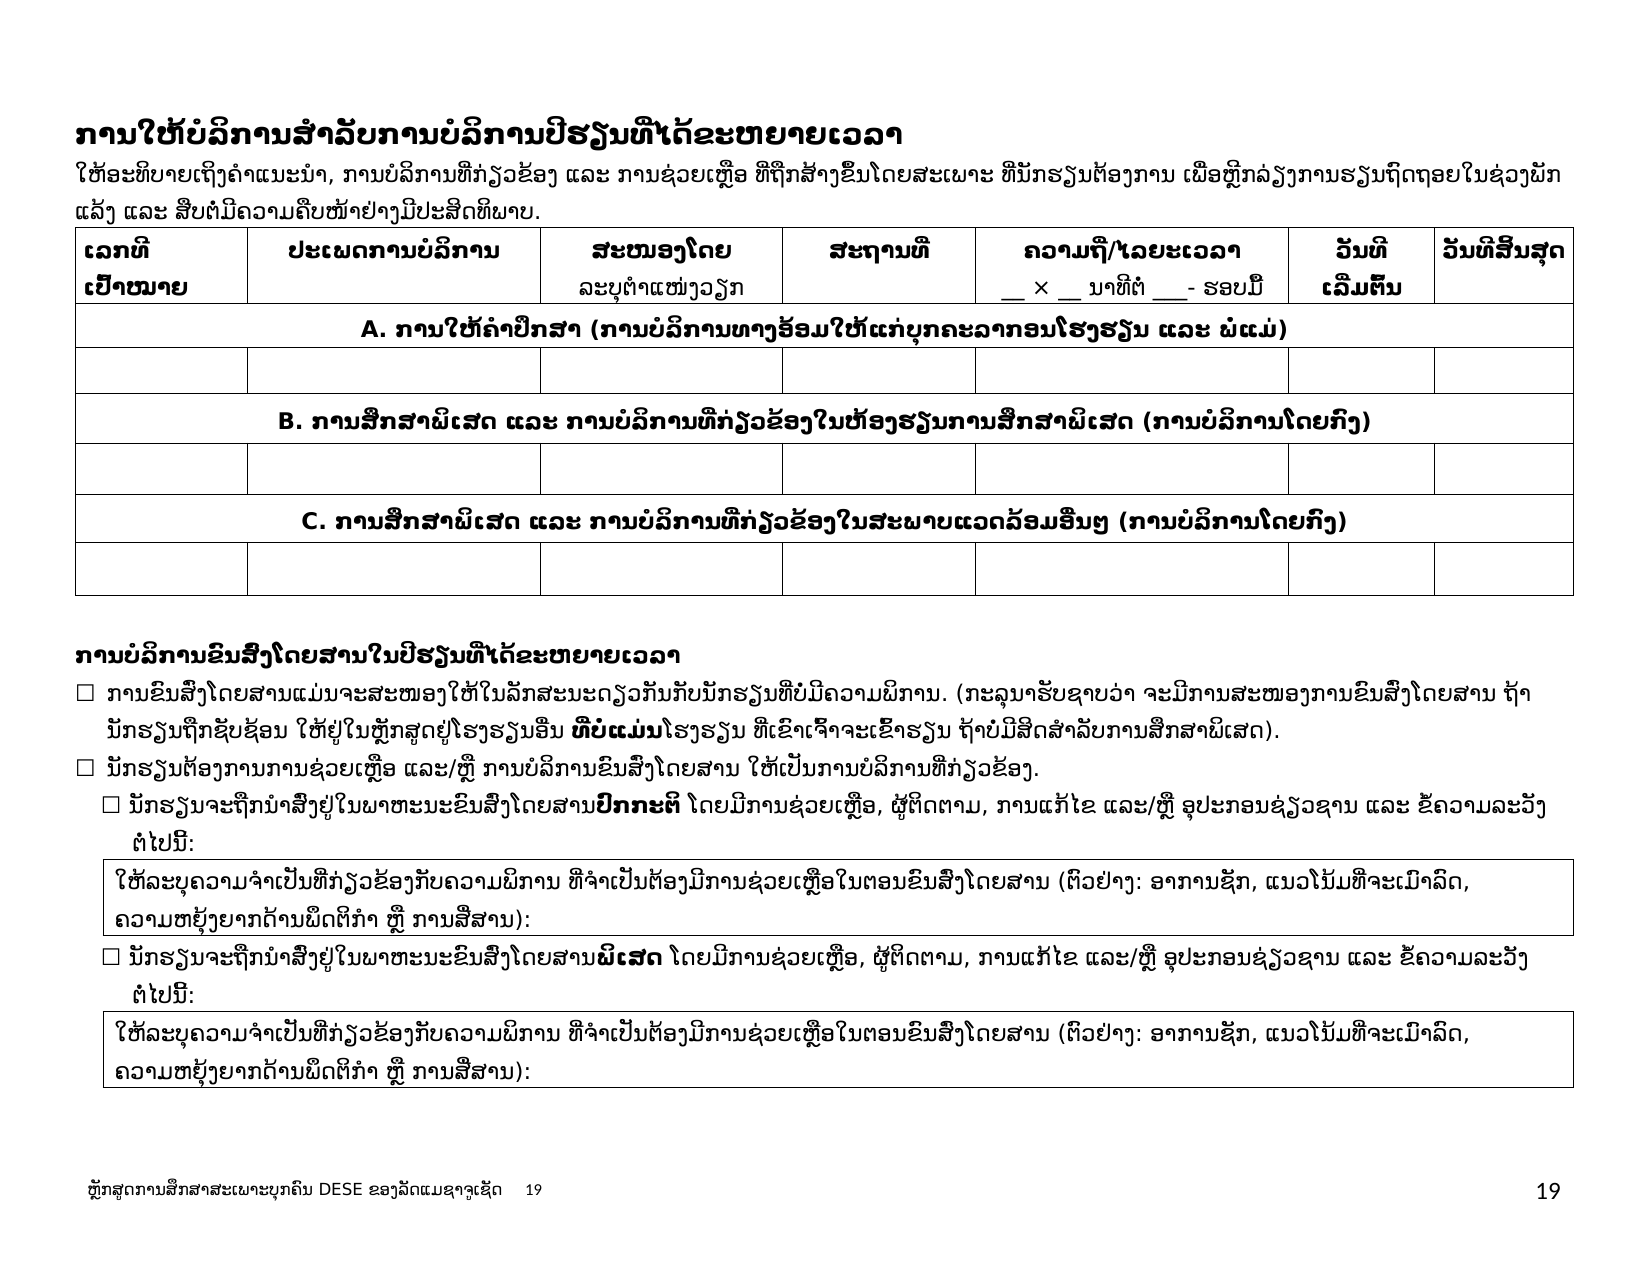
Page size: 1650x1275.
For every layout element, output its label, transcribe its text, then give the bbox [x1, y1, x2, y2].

table_header ໃຫ້ລະບຸຄວາມຈໍາເປັນທີ່ກ່ຽວຂ້ອງກັບຄວາມພິການ ທີ່ຈໍາເປັນຕ້ອງມີການຊ່ວຍເຫຼືອໃນຕອນຂົນສົ່ງໂດຍສານ (ຕົວຢ່າງ: ອາການຊັກ, ແນວໂນ້ມທີ່ຈະເມົາລົດ, ຄວາມຫຍຸ້ງຍາກດ້ານພຶດຕິກໍາ ຫຼື ການສື່ສານ): [104, 860, 1573, 935]
list ການຂົນສົ່ງໂດຍສານແມ່ນຈະສະໜອງໃຫ້ໃນລັກສະນະດຽວກັນກັບນັກຮຽນທີ່ບໍ່ມີຄວາມພິການ. (ກະລຸນາຮັບຊາບວ່າ ຈະມີການສະໜອງການຂົນສົ່ງໂດຍສານ ຖ້ານັກຮຽນຖືກຊັບຊ້ອນ ໃຫ້ຢູ່ໃນຫຼັກສູດຢູ່ໂຮງຮຽນອື່ນ ທີ່ບໍ່ແມ່ນໂຮງຮຽນ ທີ່ເຂົາເຈົ້າຈະເຂົ້າຮຽນ ຖ້າບໍ່ມີສິດສໍາລັບການສຶກສາພິເສດ). [75, 671, 1575, 746]
table_cell [783, 444, 975, 494]
table_cell [541, 444, 782, 494]
table_cell [248, 543, 540, 595]
list ນັກຮຽນຈະຖືກນໍາສົ່ງຢູ່ໃນພາຫະນະຂົນສົ່ງໂດຍສານພິເສດ ໂດຍມີການຊ່ວຍເຫຼືອ, ຜູ້ຕິດຕາມ, ການແກ້ໄຂ ແລະ/ຫຼື ອຸປະກອນຊ່ຽວຊານ ແລະ ຂໍ້ຄວາມລະວັງຕໍ່ໄປນີ້: [101, 936, 1575, 1011]
table_cell [1289, 444, 1434, 494]
text ການບໍລິການຂົນສົ່ງໂດຍສານໃນປີຮຽນທີ່ໄດ້ຂະຫຍາຍເວລາ [75, 634, 1575, 671]
table_header ຄວາມຖີ່/ໄລຍະເວລາ __ × __ ນາທີຕໍ່ ___- ຮອບມື້ [976, 228, 1288, 303]
table_header ວັນທີເລີ່ມຕົ້ນ [1289, 228, 1434, 303]
table_cell [783, 348, 975, 393]
table_header ໃຫ້ລະບຸຄວາມຈໍາເປັນທີ່ກ່ຽວຂ້ອງກັບຄວາມພິການ ທີ່ຈໍາເປັນຕ້ອງມີການຊ່ວຍເຫຼືອໃນຕອນຂົນສົ່ງໂດຍສານ (ຕົວຢ່າງ: ອາການຊັກ, ແນວໂນ້ມທີ່ຈະເມົາລົດ, ຄວາມຫຍຸ້ງຍາກດ້ານພຶດຕິກໍາ ຫຼື ການສື່ສານ): [104, 1012, 1573, 1087]
table_cell B. ການສຶກສາພິເສດ ແລະ ການບໍລິການທີ່ກ່ຽວຂ້ອງໃນຫ້ອງຮຽນການສຶກສາພິເສດ (ການບໍລິການໂດຍກົງ) [76, 394, 1573, 443]
table_cell [1289, 543, 1434, 595]
table_cell [1435, 543, 1573, 595]
table_cell [248, 348, 540, 393]
list ນັກຮຽນຈະຖືກນໍາສົ່ງຢູ່ໃນພາຫະນະຂົນສົ່ງໂດຍສານປົກກະຕິ ໂດຍມີການຊ່ວຍເຫຼືອ, ຜູ້ຕິດຕາມ, ການແກ້ໄຂ ແລະ/ຫຼື ອຸປະກອນຊ່ຽວຊານ ແລະ ຂໍ້ຄວາມລະວັງຕໍ່ໄປນີ້: [101, 784, 1575, 859]
table_header ສະໜອງໂດຍ ລະບຸຕໍາແໜ່ງວຽກ [541, 228, 782, 303]
table_cell [1289, 348, 1434, 393]
list ນັກຮຽນຕ້ອງການການຊ່ວຍເຫຼືອ ແລະ/ຫຼື ການບໍລິການຂົນສົ່ງໂດຍສານ ໃຫ້ເປັນການບໍລິການທີ່ກ່ຽວຂ້ອງ. [75, 746, 1575, 784]
table_cell [1435, 444, 1573, 494]
table_cell [1435, 348, 1573, 393]
table_header ວັນທີສິ້ນສຸດ [1435, 228, 1573, 303]
table_cell [76, 348, 247, 393]
table_cell [976, 444, 1288, 494]
table_cell [76, 543, 247, 595]
table_cell [248, 444, 540, 494]
table_cell [76, 444, 247, 494]
table_cell [976, 543, 1288, 595]
table_cell [783, 543, 975, 595]
table_cell [541, 348, 782, 393]
table_header ປະເພດການບໍລິການ [248, 228, 540, 303]
table_cell [976, 348, 1288, 393]
table_cell A. ການໃຫ້ຄໍາປຶກສາ (ການບໍລິການທາງອ້ອມໃຫ້ແກ່ບຸກຄະລາກອນໂຮງຮຽນ ແລະ ພໍ່ແມ່) [76, 304, 1573, 347]
subtitle ການໃຫ້ບໍລິການສໍາລັບການບໍລິການປີຮຽນທີ່ໄດ້ຂະຫຍາຍເວລາ [75, 115, 1575, 152]
table_header ສະຖານທີ່ [783, 228, 975, 303]
table_cell C. ການສຶກສາພິເສດ ແລະ ການບໍລິການທີ່ກ່ຽວຂ້ອງໃນສະພາບແວດລ້ອມອື່ນໆ (ການບໍລິການໂດຍກົງ) [76, 495, 1573, 542]
table_cell [541, 543, 782, 595]
text ໃຫ້ອະທິບາຍເຖິງຄໍາແນະນໍາ, ການບໍລິການທີ່ກ່ຽວຂ້ອງ ແລະ ການຊ່ວຍເຫຼືອ ທີ່ຖືກສ້າງຂຶ້ນໂດຍສະເພາະ ທີ່ນັກຮຽນຕ້ອງການ ເພື່ອຫຼີກລ່ຽງການຮຽນຖົດຖອຍໃນຊ່ວງພັກແລ້ງ ແລະ ສືບຕໍ່ມີຄວາມຄືບໜ້າຢ່າງມີປະສິດທິພາບ. [75, 152, 1575, 227]
table_header ເລກທີເປົ້າໝາຍ [76, 228, 247, 303]
